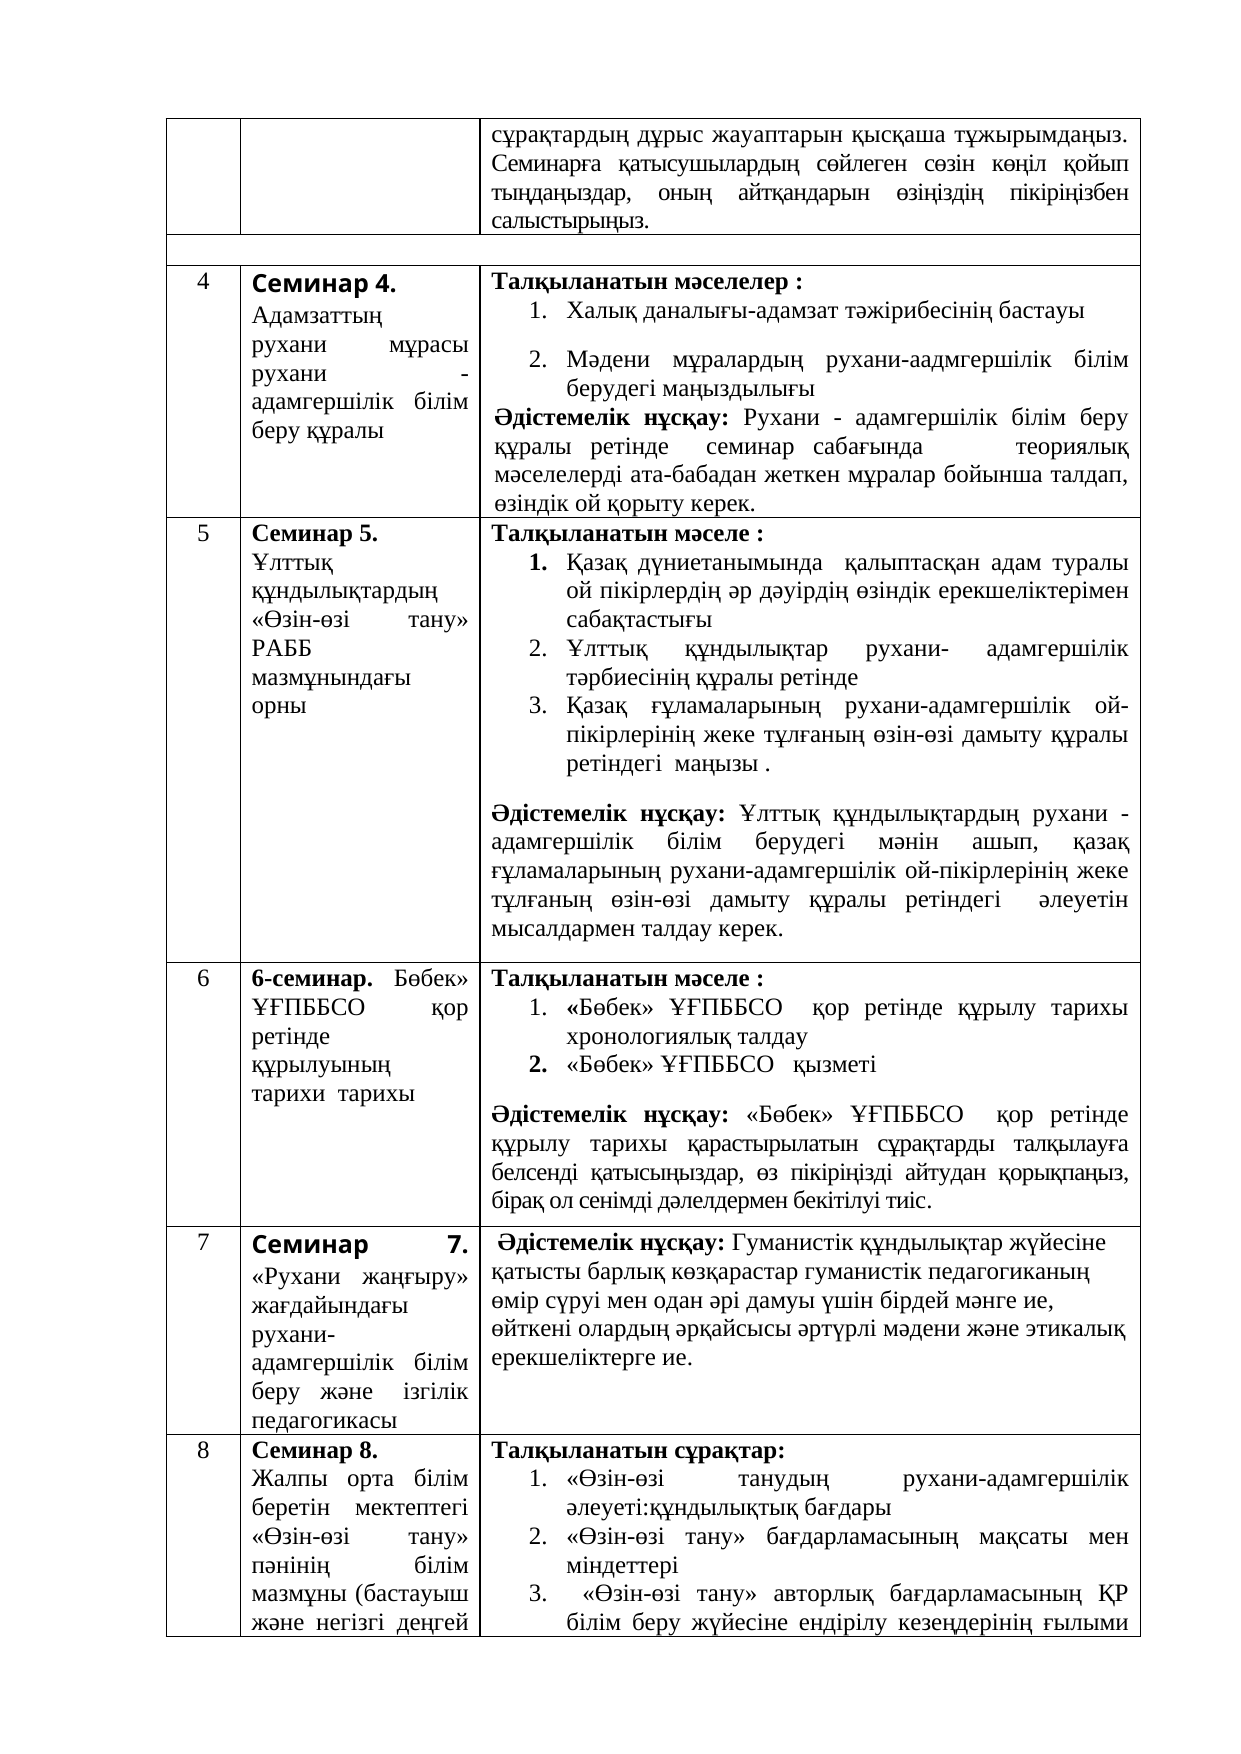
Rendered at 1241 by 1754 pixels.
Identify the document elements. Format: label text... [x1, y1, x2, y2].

table_cell 6 [167, 963, 240, 1226]
table_cell 7 [167, 1227, 240, 1434]
table_cell 3 [167, 119, 240, 234]
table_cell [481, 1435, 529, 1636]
table_cell Әдістемелік нұсқау: Гуманистік құндылықтар жүйесіне қатысты барлық көзқарастар гуманистік педагогиканың өмір сүруі мен одан әрі дамуы үшін бірдей мәнге ие, өйткені олардың әрқайсысы әртүрлі мәдени және этикалық ерекшеліктерге ие. [481, 1227, 1140, 1434]
table_cell 6-семинар. Бөбек» ҰҒПББСО қор ретінде құрылуының тарихи тарихы [241, 963, 479, 1226]
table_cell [241, 119, 479, 234]
table_cell Семинар 4. Адамзаттың рухани мұрасы рухани - адамгершілік білім беру құралы [241, 266, 479, 517]
table_cell 4 [167, 266, 240, 517]
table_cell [241, 1435, 479, 1636]
table_cell Семинар 5. Ұлттық құндылықтардың «Өзін-өзі тану» РАББ мазмұнындағы орны [241, 518, 479, 962]
table_cell Талқыланатын мәселе : Қазақ дүниетанымында қалыптасқан адам туралы ой пікірлердің әр дәуірдің өзіндік ерекшеліктерімен сабақтастығы Ұлттық құндылықтар рухани- адамгершілік тәрбиесінің құралы ретінде Қазақ ғұламаларының рухани-адамгершілік ой-пікірлерінің жеке тұлғаның өзін-өзі дамыту құралы ретіндегі маңызы . Әдістемелік нұсқау: Ұлттық құндылықтардың рухани - адамгершілік білім берудегі мәнін ашып, қазақ ғұламаларының рухани-адамгершілік ой-пікірлерінің жеке тұлғаның өзін-өзі дамыту құралы ретіндегі әлеуетін мысалдармен талдау керек. [481, 518, 1140, 962]
table_cell [167, 235, 1140, 265]
table_cell 8 [167, 1435, 240, 1636]
table_cell Талқыланатын мәселелер : Халық даналығы-адамзат тәжірибесінің бастауы Мәдени мұралардың рухани-аадмгершілік білім берудегі маңыздылығы Әдістемелік нұсқау: Рухани - адамгершілік білім беру құралы ретінде семинар сабағында теориялық мәселелерді ата-бабадан жеткен мұралар бойынша талдап, өзіндік ой қорыту керек. [481, 266, 1140, 517]
table_cell 5 [167, 518, 240, 962]
table_cell Талқыланатын мәселе : «Бөбек» ҰҒПББСО қор ретінде құрылу тарихы хронологиялық талдау «Бөбек» ҰҒПББСО қызметі Әдістемелік нұсқау: «Бөбек» ҰҒПББСО қор ретінде құрылу тарихы қарастырылатын сұрақтарды талқылауға белсенді қатысыңыздар, өз пікіріңізді айтудан қорықпаңыз, бірақ ол сенімді дәлелдермен бекітілуі тиіс. [481, 963, 1140, 1226]
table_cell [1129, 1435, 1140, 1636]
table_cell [481, 119, 1140, 234]
